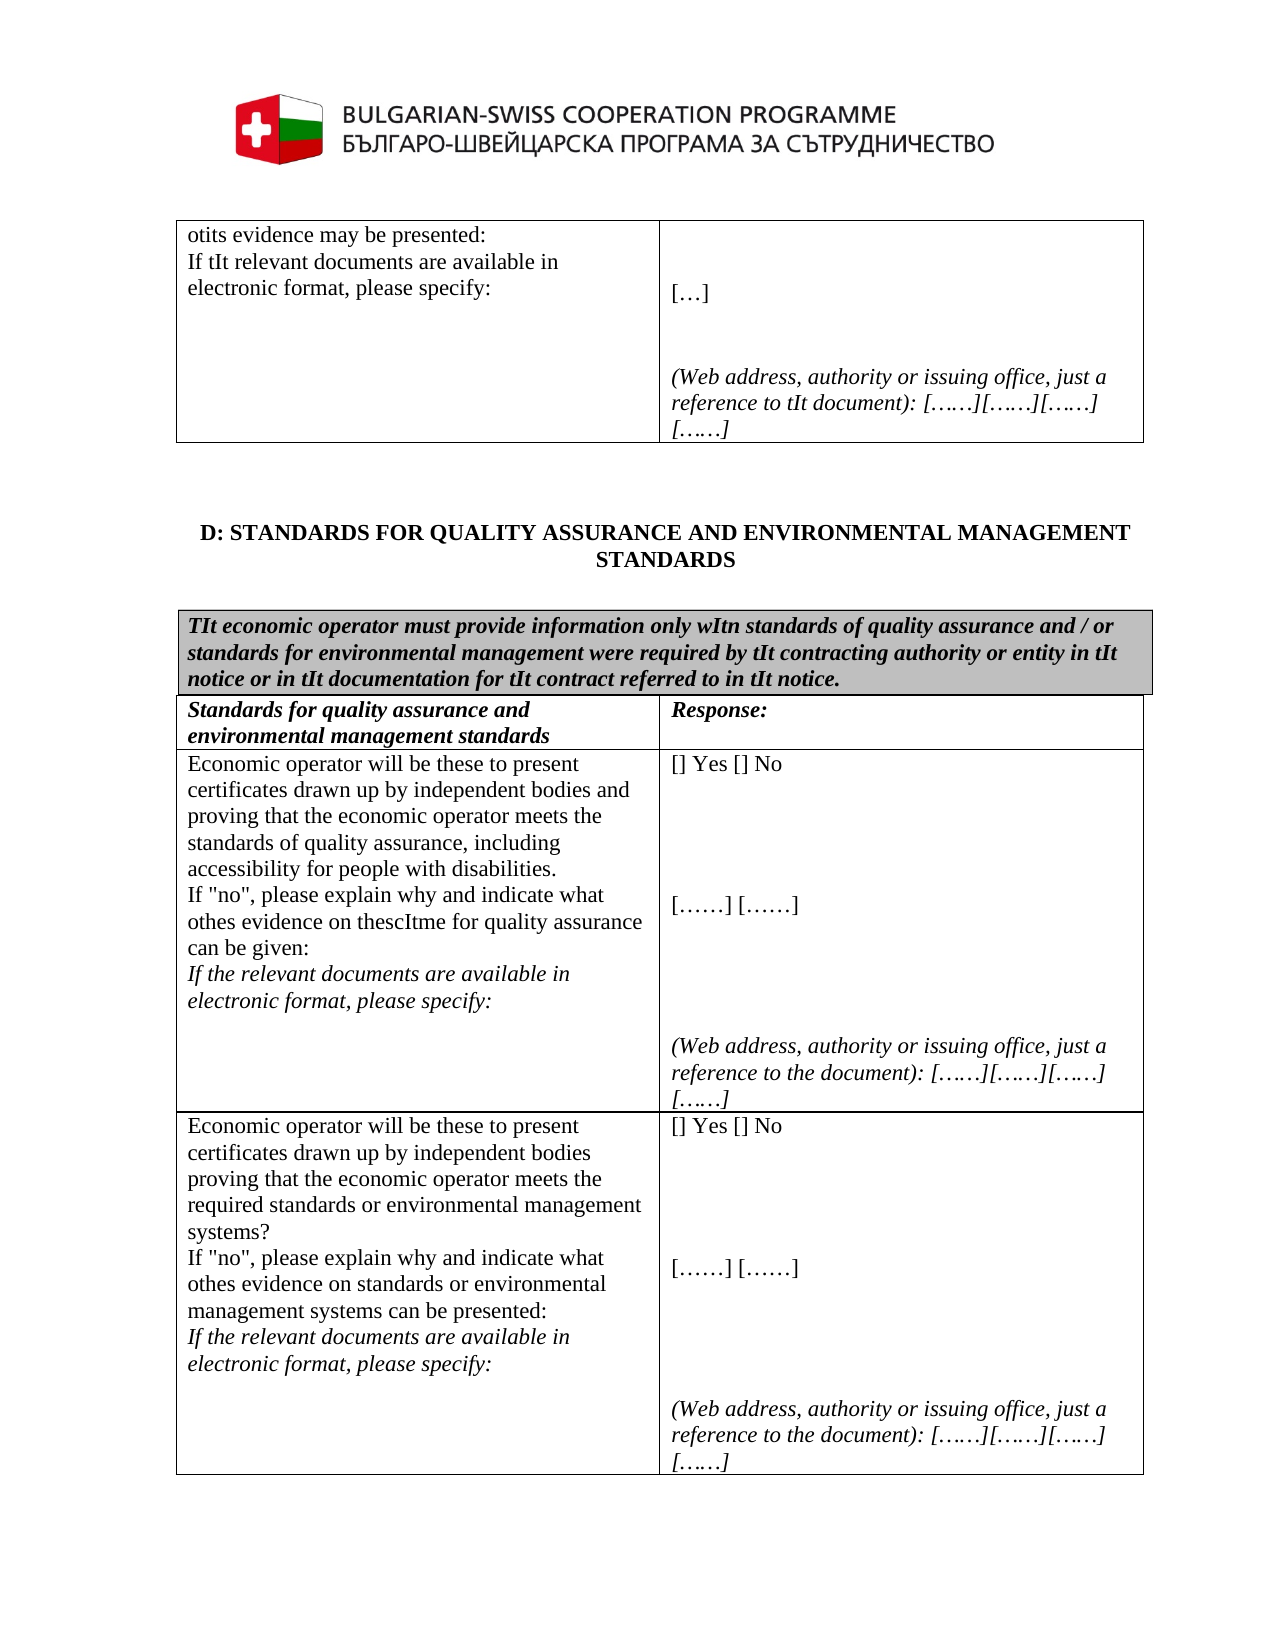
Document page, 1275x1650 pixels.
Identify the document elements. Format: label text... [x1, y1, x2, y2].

table_cell [] Yes [] No [……] [……] (Web address, authority or issuing office, just a reference to the document): [……][……][……][……] [660, 750, 1143, 1111]
picture [187, 37, 1074, 220]
table_header Standards for quality assurance and environmental management standards [177, 696, 659, 748]
title D: STANDARDS FOR QUALITY ASSURANCE AND ENVIRONMENTAL MANAGEMENT STANDARDS [187, 519, 1144, 572]
table_header Response: [660, 696, 1143, 748]
text TIt economic operator must provide information only wItn standards of quality assurance and / or standards for environmental management were required by tIt contracting authority or entity in tIt notice or in tIt documentation for tIt contract referred to in tIt notice. [179, 611, 1152, 694]
table_cell [] Yes [] No [……] [……] (Web address, authority or issuing office, just a reference to the document): [……][……][……][……] [660, 1113, 1143, 1474]
table_cell Economic operator will be these to present certificates drawn up by independent bodies proving that the economic operator meets the required standards or environmental management systems? If "no", please explain why and indicate what othes evidence on standards or environmental management systems can be presented: If the relevant documents are available in electronic format, please specify: [177, 1113, 659, 1474]
table_cell Economic operator will be these to present certificates drawn up by independent bodies and proving that the economic operator meets the standards of quality assurance, including accessibility for people with disabilities. If "no", please explain why and indicate what othes evidence on thescItme for quality assurance can be given: If the relevant documents are available in electronic format, please specify: [177, 750, 659, 1111]
table_cell [] Yes [] No […] (Web address, authority or issuing office, just a reference to tIt document): [……][……][……][……] [660, 221, 1143, 442]
